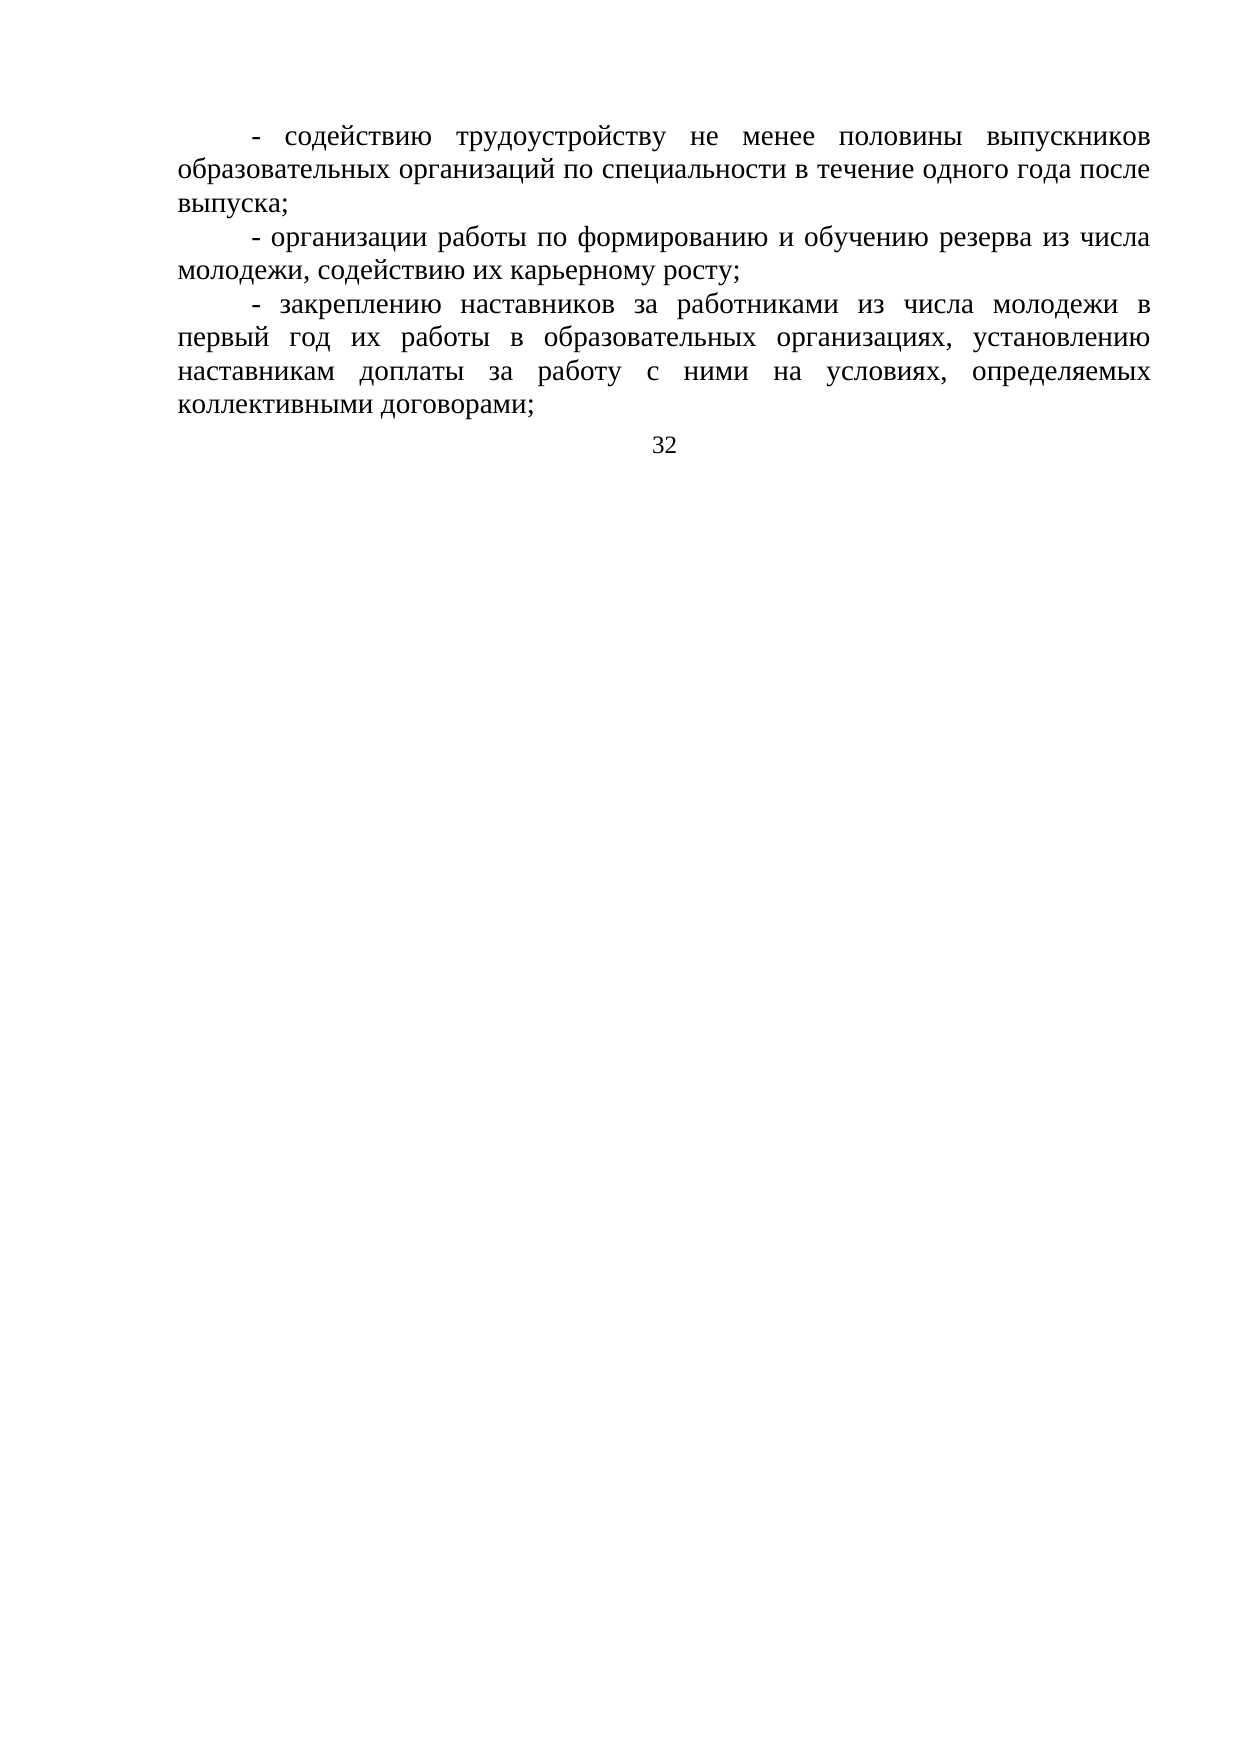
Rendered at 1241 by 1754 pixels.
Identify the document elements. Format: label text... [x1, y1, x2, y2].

list - закреплению наставников за работниками из числа молодежи в первый год их работы в образовательных организациях, установлению наставникам доплаты за работу с ними на условиях, определяемых коллективными договорами; [177, 286, 1152, 420]
list - организации работы по формированию и обучению резерва из числа молодежи, содействию их карьерному росту; [177, 219, 1152, 286]
list - содействию трудоустройству не менее половины выпускников образовательных организаций по специальности в течение одного года после выпуска; [177, 118, 1152, 219]
